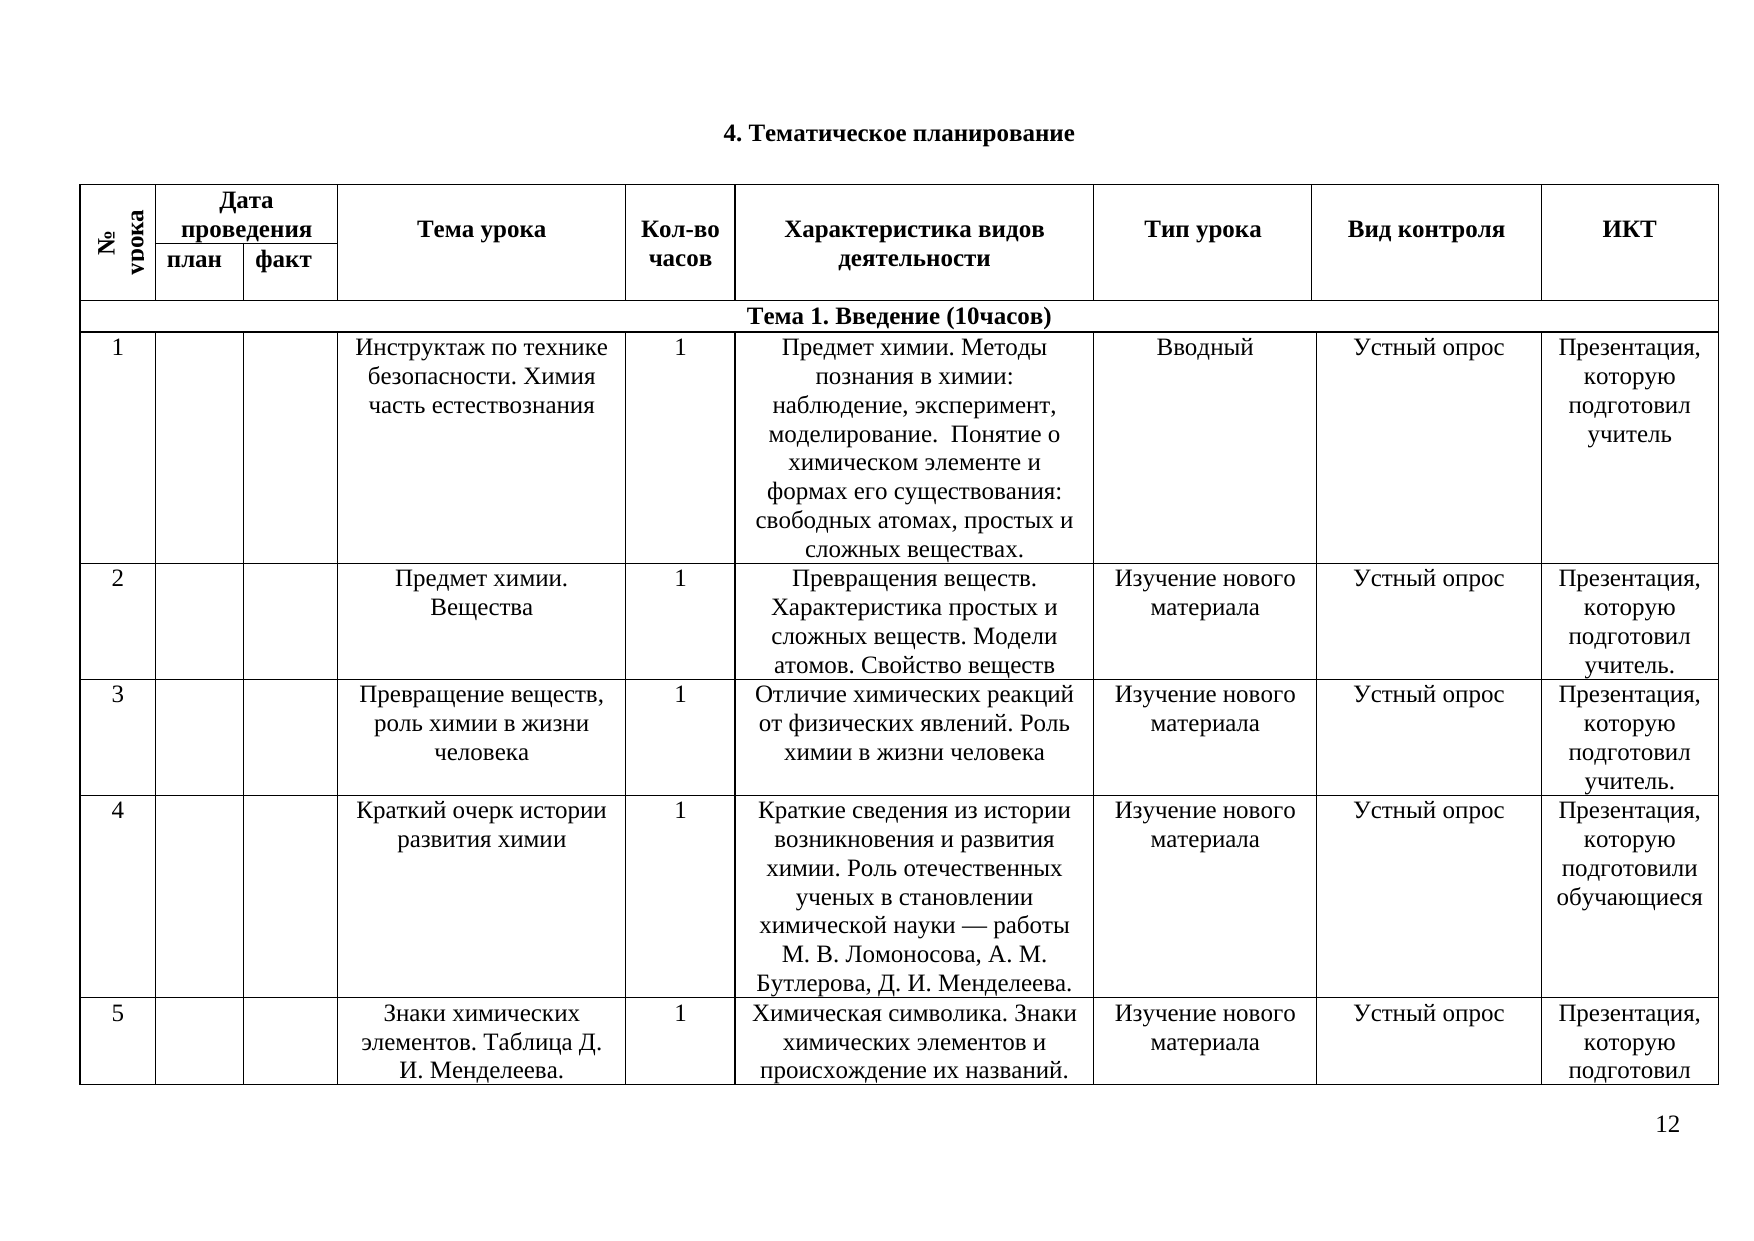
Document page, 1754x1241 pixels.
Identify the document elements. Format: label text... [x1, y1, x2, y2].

table_cell 4 [81, 796, 155, 997]
table_header Вид контроля [1312, 185, 1541, 300]
table_cell [156, 564, 243, 678]
table_header № урока [81, 185, 155, 300]
table_cell Презентация, которую подготовил учитель. [1542, 680, 1718, 794]
table_cell Устный опрос [1317, 796, 1541, 997]
table_cell 1 [626, 998, 734, 1084]
table_header ИКТ [1542, 185, 1718, 300]
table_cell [338, 998, 625, 1084]
table_cell [244, 796, 337, 997]
table_cell [156, 998, 243, 1084]
table_cell Краткие сведения из истории возникновения и развития химии. Роль отечественных ученых в становлении химической науки — работы М. В. Ломоносова, А. М. Бутлерова, Д. И. Менделеева. [736, 796, 1093, 997]
list 4. Тематическое планирование [118, 118, 1680, 147]
table_cell Изучение нового материала [1094, 680, 1316, 794]
table_cell Инструктаж по технике безопасности. Химия часть естествознания [338, 333, 625, 562]
table_cell факт [244, 244, 337, 300]
table_cell 2 [81, 564, 155, 678]
table_cell Превращения веществ. Характеристика простых и сложных веществ. Модели атомов. Свойство веществ [736, 564, 1093, 678]
table_cell 1 [626, 333, 734, 562]
table_cell [244, 998, 337, 1084]
table_cell Устный опрос [1317, 564, 1541, 678]
table_cell план [156, 244, 243, 300]
table_cell [156, 680, 243, 794]
table_cell 1 [626, 680, 734, 794]
table_cell [244, 564, 337, 678]
table_cell Предмет химии. Вещества [338, 564, 625, 678]
table_cell 1 [626, 796, 734, 997]
table_cell [244, 333, 337, 562]
table_cell Предмет химии. Методы познания в химии: наблюдение, эксперимент, моделирование. Понятие о химическом элементе и формах его существования: свободных атомах, простых и сложных веществах. [736, 333, 1093, 562]
table_cell [156, 333, 243, 562]
table_cell Презентация, которую подготовил учитель [1542, 333, 1718, 562]
table_cell [156, 796, 243, 997]
table_header Кол-во часов [626, 185, 734, 300]
table_cell Презентация, которую подготовили обучающиеся [1542, 796, 1718, 997]
table_cell Изучение нового материала [1094, 564, 1316, 678]
table_cell 5 [81, 998, 155, 1084]
table_cell Изучение нового материала [1094, 796, 1316, 997]
table_cell Тема 1. Введение (10часов) [81, 301, 1718, 331]
table_header Характеристика видов деятельности [736, 185, 1093, 300]
table_cell Устный опрос [1317, 998, 1541, 1084]
table_header Тип урока [1094, 185, 1311, 300]
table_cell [736, 998, 1093, 1084]
table_cell Презентация, которую подготовил учитель. [1542, 564, 1718, 678]
table_header Тема урока [338, 185, 625, 300]
table_cell 1 [626, 564, 734, 678]
table_cell Устный опрос [1317, 333, 1541, 562]
table_cell Превращение веществ, роль химии в жизни человека [338, 680, 625, 794]
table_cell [1094, 998, 1316, 1084]
table_cell Вводный [1094, 333, 1316, 562]
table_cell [1542, 998, 1718, 1084]
table_header Дата проведения [156, 185, 337, 243]
table_cell Устный опрос [1317, 680, 1541, 794]
table_cell 1 [81, 333, 155, 562]
table_cell Отличие химических реакций от физических явлений. Роль химии в жизни человека [736, 680, 1093, 794]
table_cell Краткий очерк истории развития химии [338, 796, 625, 997]
table_cell [244, 680, 337, 794]
table_cell 3 [81, 680, 155, 794]
